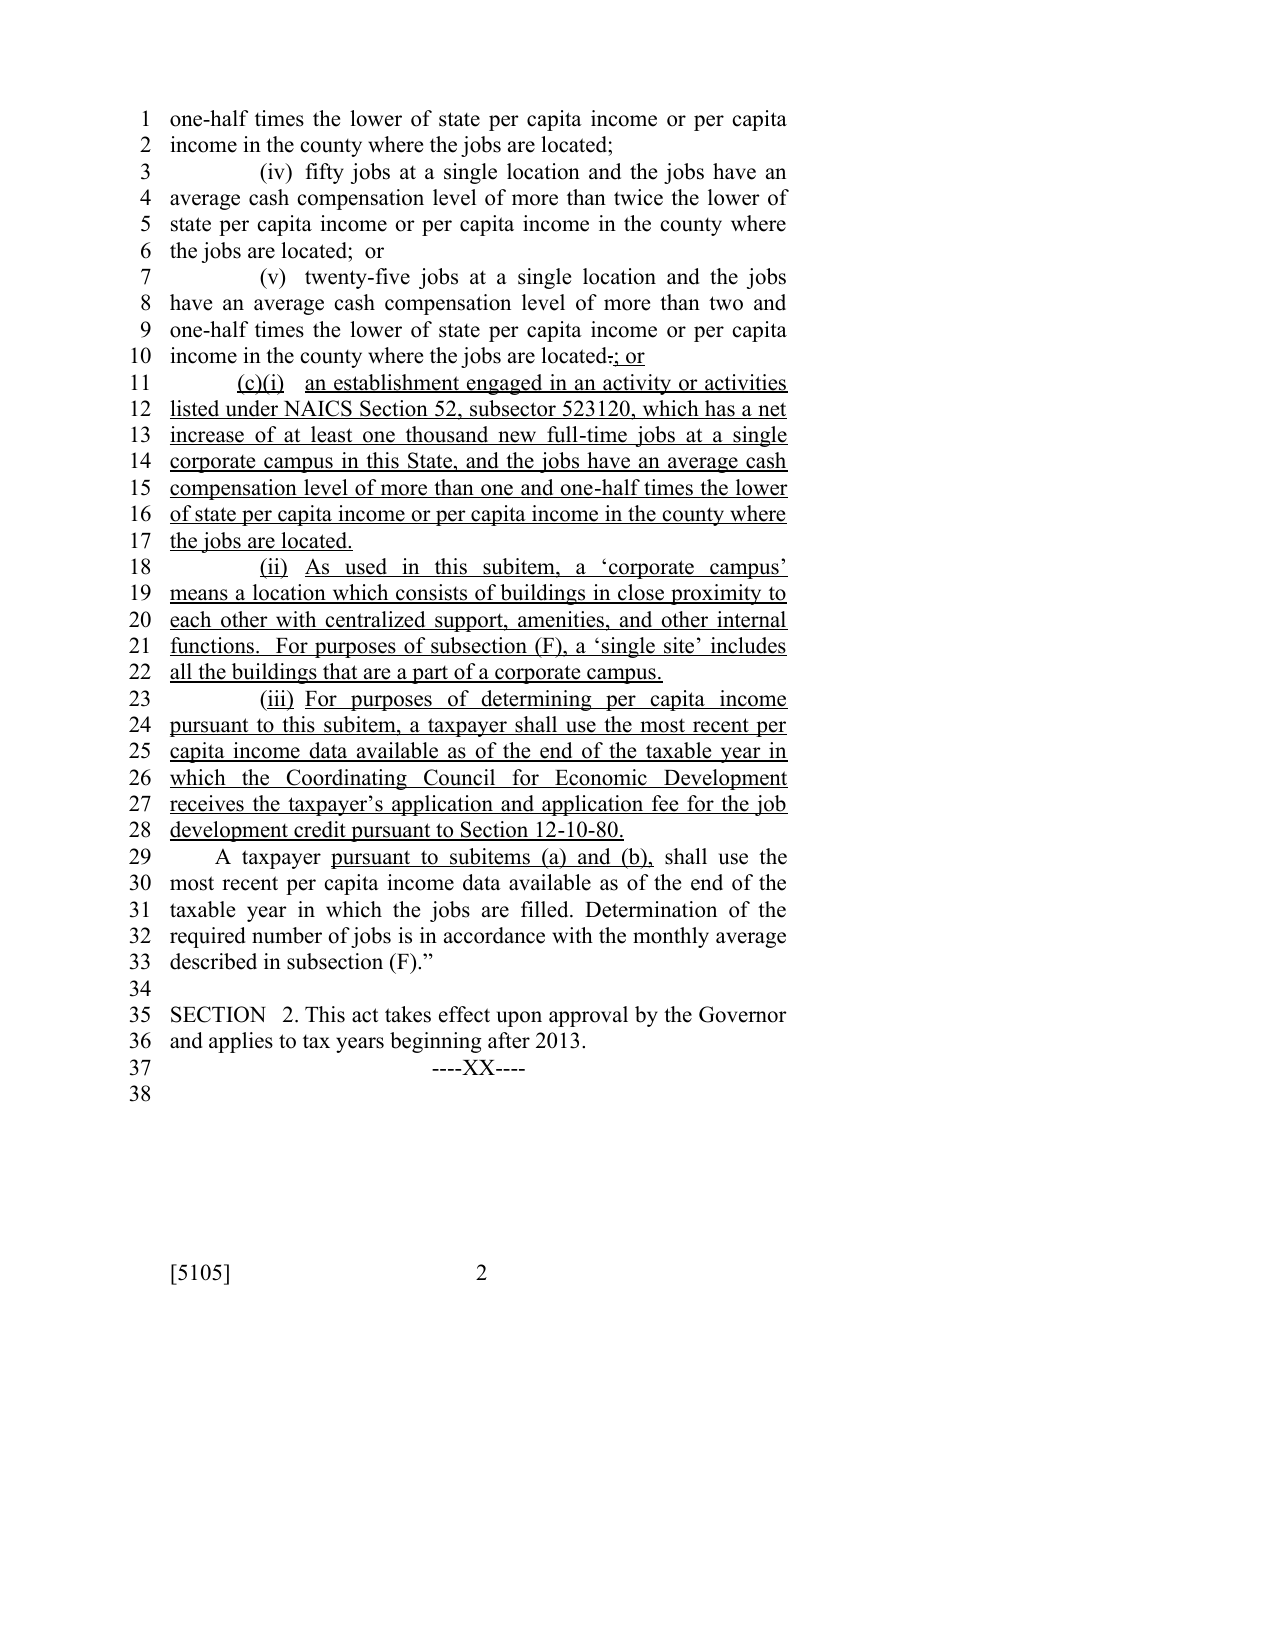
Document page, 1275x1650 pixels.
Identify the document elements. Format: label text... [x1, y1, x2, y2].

text ----XX---- [169, 1054, 787, 1080]
text (c)(i) an establishment engaged in an activity or activities listed under NAICS Section 52, subsector 523120, which has a net increase of at least one thousand new full-time jobs at a single corporate campus in this State, and the jobs have an average cash compensation level of more than one and one-half times the lower of state per capita income or per capita income in the county where the jobs are located. [169, 368, 787, 418]
text A taxpayer pursuant to subitems (a) and (b), shall use the most recent per capita income data available as of the end of the taxable year in which the jobs are filled. Determination of the required number of jobs is in accordance with the monthly average described in subsection (F).” [169, 843, 787, 975]
text (iv) fifty jobs at a single location and the jobs have an average cash compensation level of more than twice the lower of state per capita income or per capita income in the county where the jobs are located; or [169, 158, 787, 263]
text SECTION 2. This act takes effect upon approval by the Governor and applies to tax years beginning after 2013. [169, 1001, 787, 1054]
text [169, 105, 787, 158]
text (ii) As used in this subitem, a ‘corporate campus’ means a location which consists of buildings in close proximity to each other with centralized support, amenities, and other internal functions. For purposes of subsection (F), a ‘single site’ includes all the buildings that are a part of a corporate campus. [169, 553, 787, 602]
text (iii) For purposes of determining per capita income pursuant to this subitem, a taxpayer shall use the most recent per capita income data available as of the end of the taxable year in which the Coordinating Council for Economic Development receives the taxpayer’s application and application fee for the job development credit pursuant to Section 12-10-80. [169, 685, 787, 734]
text (v) twenty-five jobs at a single location and the jobs have an average cash compensation level of more than two and one-half times the lower of state per capita income or per capita income in the county where the jobs are located.; or [169, 263, 787, 368]
